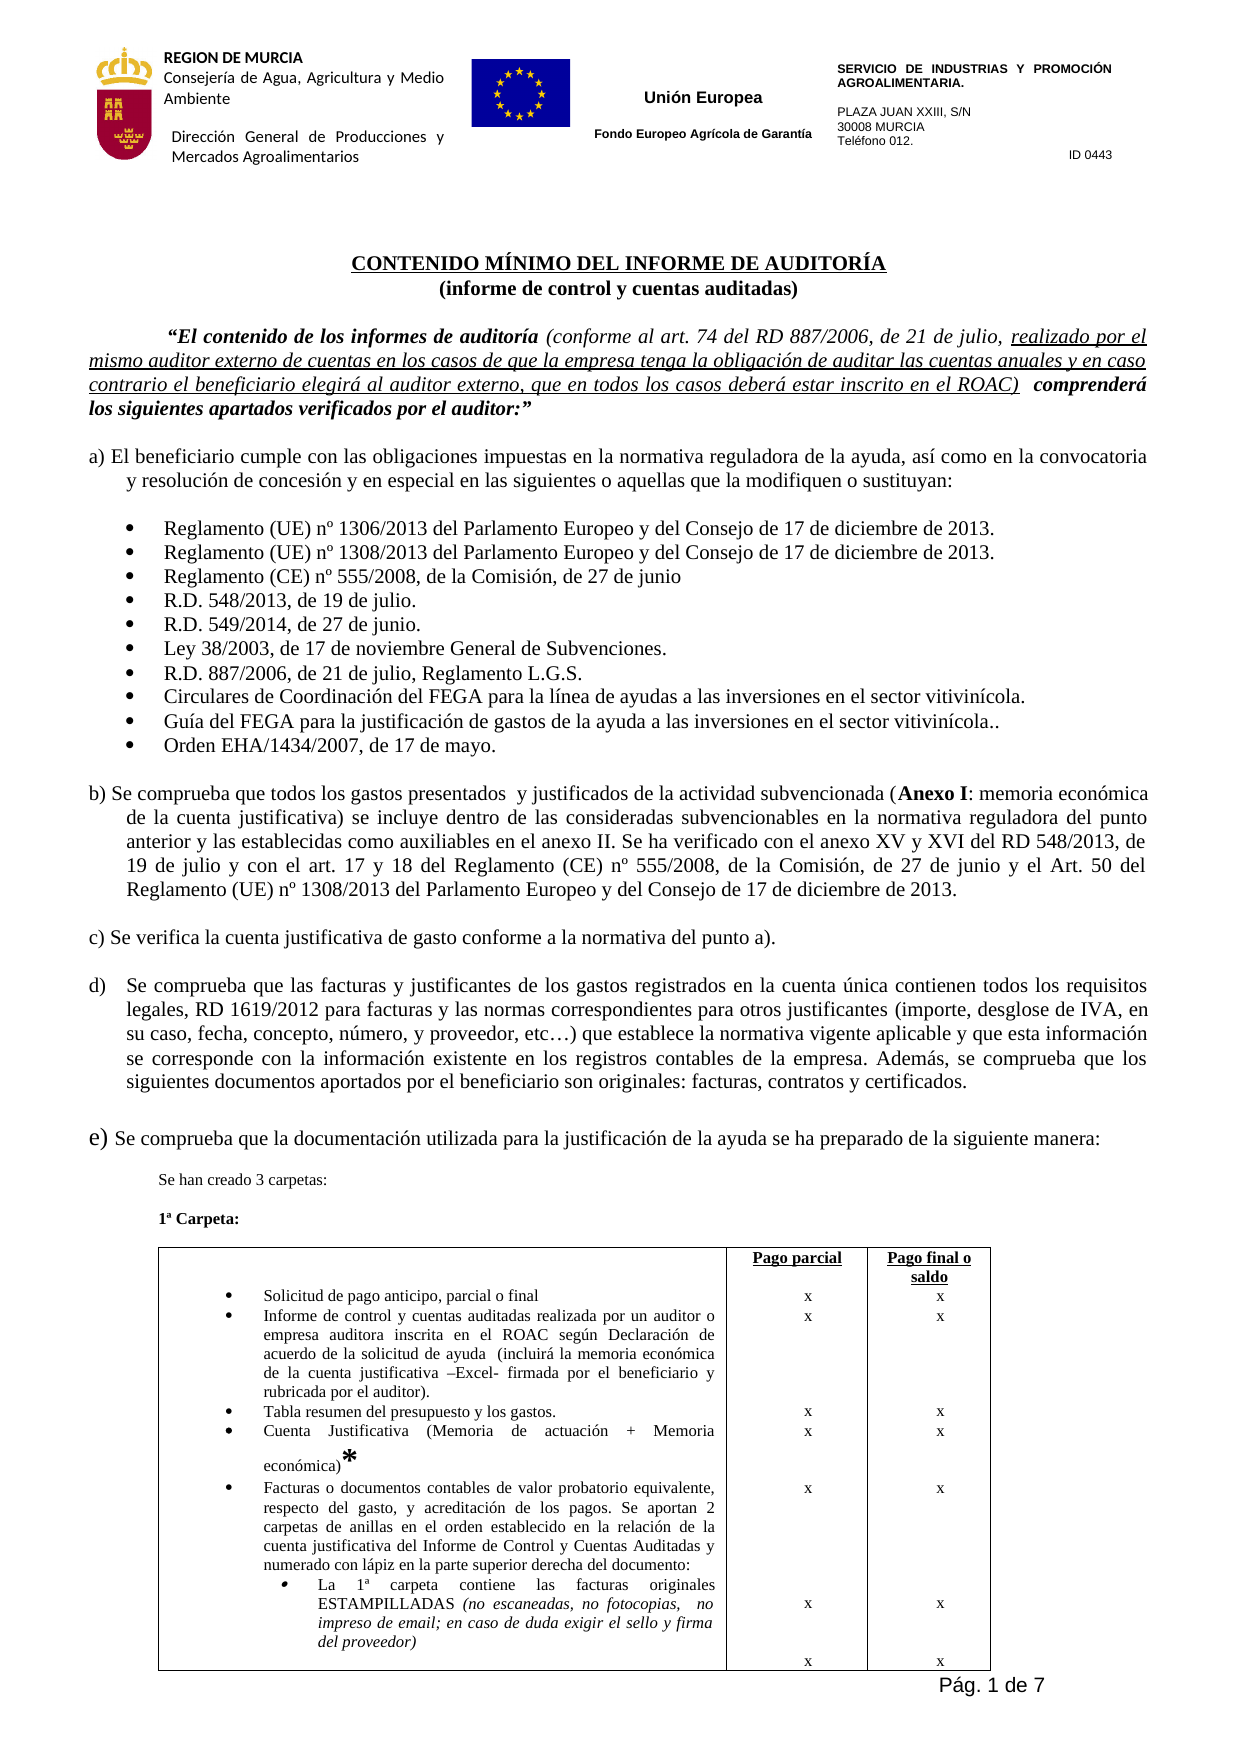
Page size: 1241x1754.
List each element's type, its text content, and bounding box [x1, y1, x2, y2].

list R.D. 548/2013, de 19 de julio. [126, 588, 1149, 612]
list Reglamento (UE) nº 1306/2013 del Parlamento Europeo y del Consejo de 17 de diciembre de 2013. [126, 516, 1149, 540]
text e) Se comprueba que la documentación utilizada para la justificación de la ayuda se ha preparado de la siguiente manera: [88, 1122, 1149, 1151]
text c) Se verifica la cuenta justificativa de gasto conforme a la normativa del punto a). [88, 925, 1149, 949]
table_header Pago final o saldo [868, 1248, 990, 1286]
list Ley 38/2003, de 17 de noviembre General de Subvenciones. [126, 636, 1149, 660]
table_cell x x x x x x x x x x x x x x x x x x [868, 1286, 990, 1669]
list R.D. 887/2006, de 21 de julio, Reglamento L.G.S. [126, 660, 1149, 684]
text 1ª Carpeta: [158, 1208, 1149, 1228]
list Reglamento (UE) nº 1308/2013 del Parlamento Europeo y del Consejo de 17 de diciembre de 2013. [126, 540, 1149, 564]
text a) El beneficiario cumple con las obligaciones impuestas en la normativa reguladora de la ayuda, así como en la convocatoria y resolución de concesión y en especial en las siguientes o aquellas que la modifiquen o sustituyan: [88, 444, 1149, 492]
table_header Pago parcial [727, 1248, 867, 1286]
text Se han creado 3 carpetas: [158, 1170, 1149, 1189]
list Se comprueba que las facturas y justificantes de los gastos registrados en la cuenta única contienen todos los requisitos legales, RD 1619/2012 para facturas y las normas correspondientes para otros justificantes (importe, desglose de IVA, en su caso, fecha, concepto, número, y proveedor, etc…) que establece la normativa vigente aplicable y que esta información se corresponde con la información existente en los registros contables de la empresa. Además, se comprueba que los siguientes documentos aportados por el beneficiario son originales: facturas, contratos y certificados. [88, 973, 1149, 1093]
list Orden EHA/1434/2007, de 17 de mayo. [126, 733, 1149, 757]
list Reglamento (CE) nº 555/2008, de la Comisión, de 27 de junio [126, 564, 1149, 588]
text b) Se comprueba que todos los gastos presentados y justificados de la actividad subvencionada (Anexo I: memoria económica de la cuenta justificativa) se incluye dentro de las consideradas subvencionables en la normativa reguladora del punto anterior y las establecidas como auxiliables en el anexo II. Se ha verificado con el anexo XV y XVI del RD 548/2013, de 19 de julio y con el art. 17 y 18 del Reglamento (CE) nº 555/2008, de la Comisión, de 27 de junio y el Art. 50 del Reglamento (UE) nº 1308/2013 del Parlamento Europeo y del Consejo de 17 de diciembre de 2013. [88, 781, 1149, 901]
text “El contenido de los informes de auditoría (conforme al art. 74 del RD 887/2006, de 21 de julio, realizado por el mismo auditor externo de cuentas en los casos de que la empresa tenga la obligación de auditar las cuentas anuales y en caso contrario el beneficiario elegirá al auditor externo, que en todos los casos deberá estar inscrito en el ROAC) comprenderá los siguientes apartados verificados por el auditor:” [88, 323, 1149, 420]
list Circulares de Coordinación del FEGA para la línea de ayudas a las inversiones en el sector vitivinícola. [126, 684, 1149, 708]
table_cell x x x x x x x x x x x x x [727, 1286, 867, 1669]
list R.D. 549/2014, de 27 de junio. [126, 612, 1149, 636]
picture [95, 47, 157, 160]
text CONTENIDO MÍNIMO DEL INFORME DE AUDITORÍA [88, 251, 1149, 275]
table_header [159, 1248, 726, 1286]
picture [471, 59, 571, 127]
text (informe de control y cuentas auditadas) [88, 275, 1149, 299]
list Guía del FEGA para la justificación de gastos de la ayuda a las inversiones en el sector vitivinícola.. [126, 708, 1149, 733]
